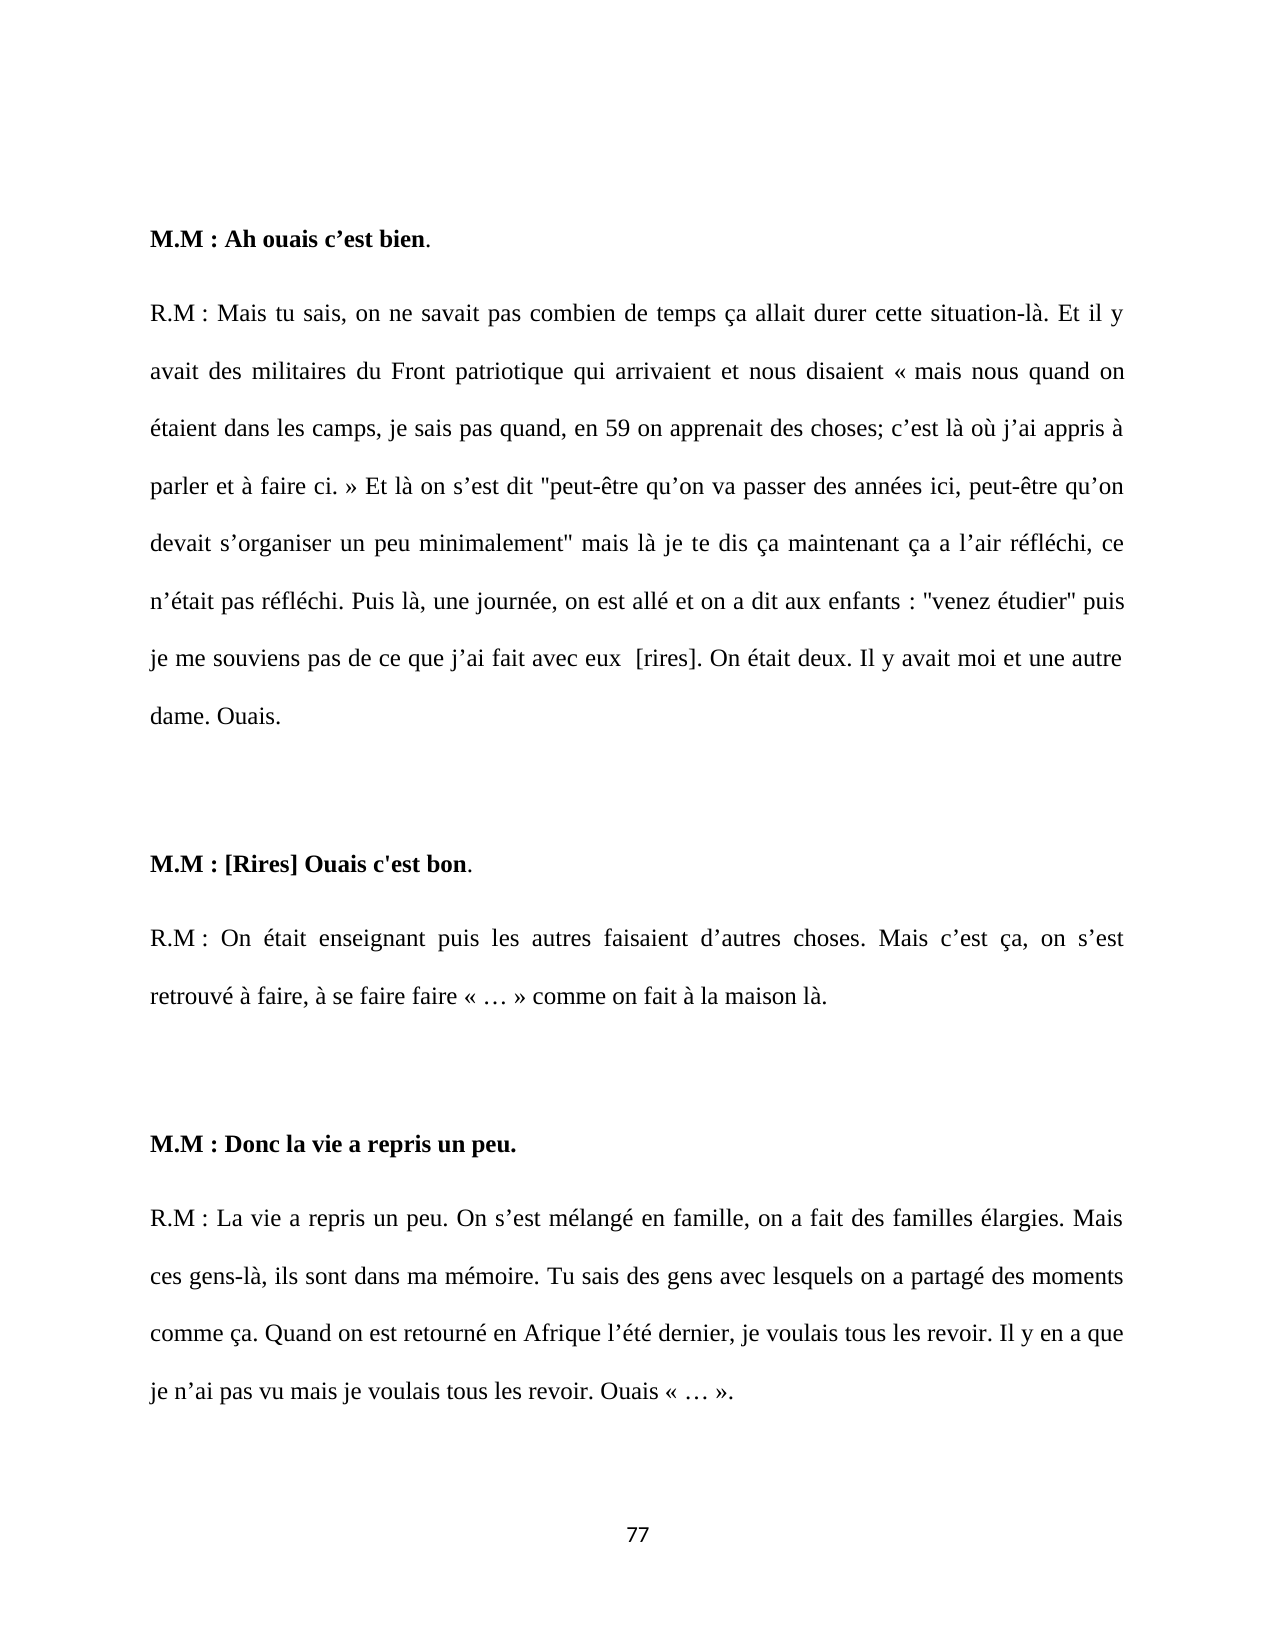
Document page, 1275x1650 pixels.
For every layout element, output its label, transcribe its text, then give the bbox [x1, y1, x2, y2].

text R.M : Mais tu sais, on ne savait pas combien de temps ça allait durer cette situation-là. Et il y avait des militaires du Front patriotique qui arrivaient et nous disaient « mais nous quand on étaient dans les camps, je sais pas quand, en 59 on apprenait des choses; c’est là où j’ai appris à parler et à faire ci. » Et là on s’est dit ''peut-être qu’on va passer des années ici, peut-être qu’on devait s’organiser un peu minimalement'' mais là je te dis ça maintenant ça a l’air réfléchi, ce n’était pas réfléchi. Puis là, une journée, on est allé et on a dit aux enfants : ''venez étudier'' puis je me souviens pas de ce que j’ai fait avec eux [rires]. On était deux. Il y avait moi et une autre dame. Ouais. [150, 298, 1125, 729]
text R.M : La vie a repris un peu. On s’est mélangé en famille, on a fait des familles élargies. Mais ces gens-là, ils sont dans ma mémoire. Tu sais des gens avec lesquels on a partagé des moments comme ça. Quand on est retourné en Afrique l’été dernier, je voulais tous les revoir. Il y en a que je n’ai pas vu mais je voulais tous les revoir. Ouais « … ». [150, 1203, 1125, 1404]
text M.M : Donc la vie a repris un peu. [150, 1129, 1125, 1158]
text M.M : Ah ouais c’est bien. [150, 224, 1125, 253]
text R.M : On était enseignant puis les autres faisaient d’autres choses. Mais c’est ça, on s’est retrouvé à faire, à se faire faire « … » comme on fait à la maison là. [150, 923, 1125, 1009]
text M.M : [Rires] Ouais c'est bon. [150, 849, 1125, 878]
